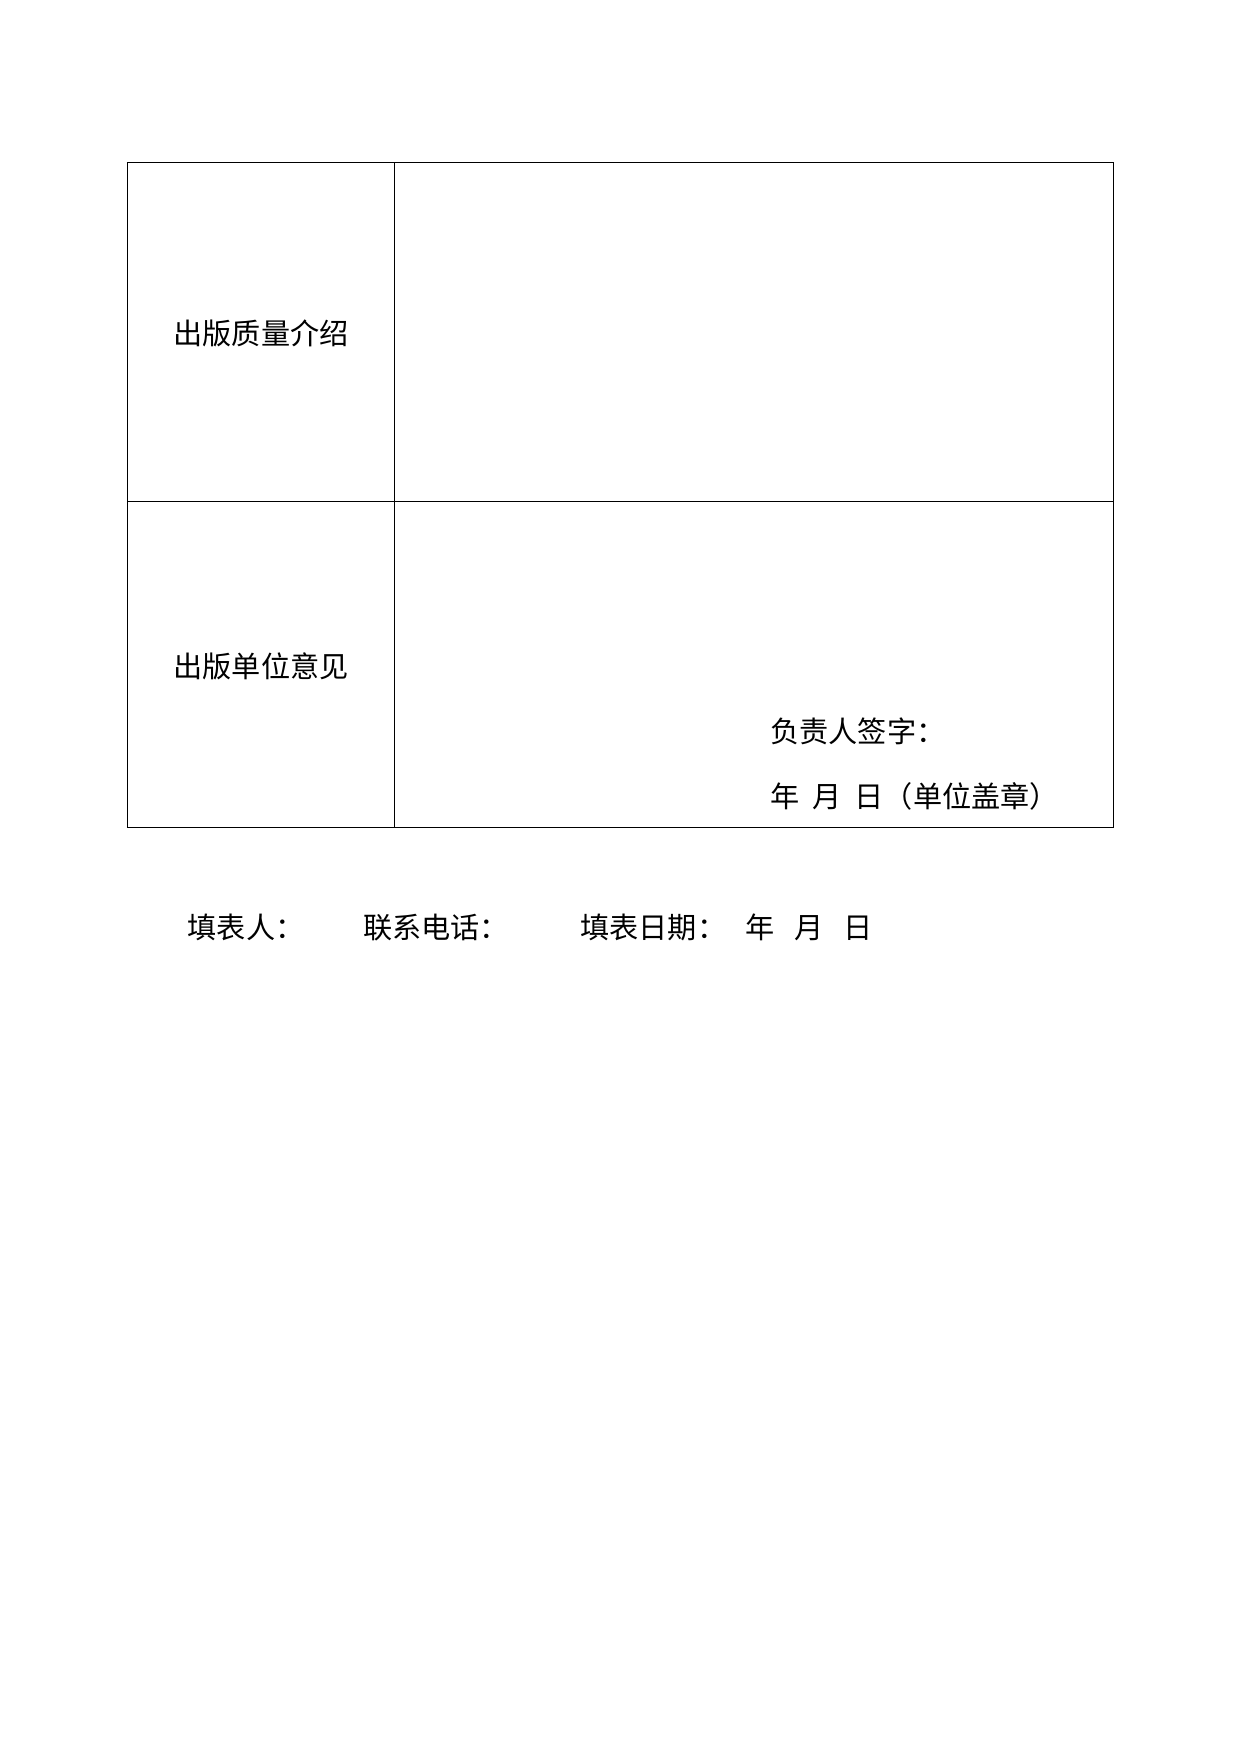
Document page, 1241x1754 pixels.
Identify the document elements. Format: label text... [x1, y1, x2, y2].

table_cell 出版单位意见 [128, 502, 394, 827]
table_cell 负责人签字： 年 月 日（单位盖章） [395, 502, 1113, 827]
text 填表人： 联系电话： 填表日期： 年 月 日 [187, 893, 1149, 958]
table_cell 出版质量介绍 [128, 163, 394, 501]
table_cell [395, 163, 1113, 501]
